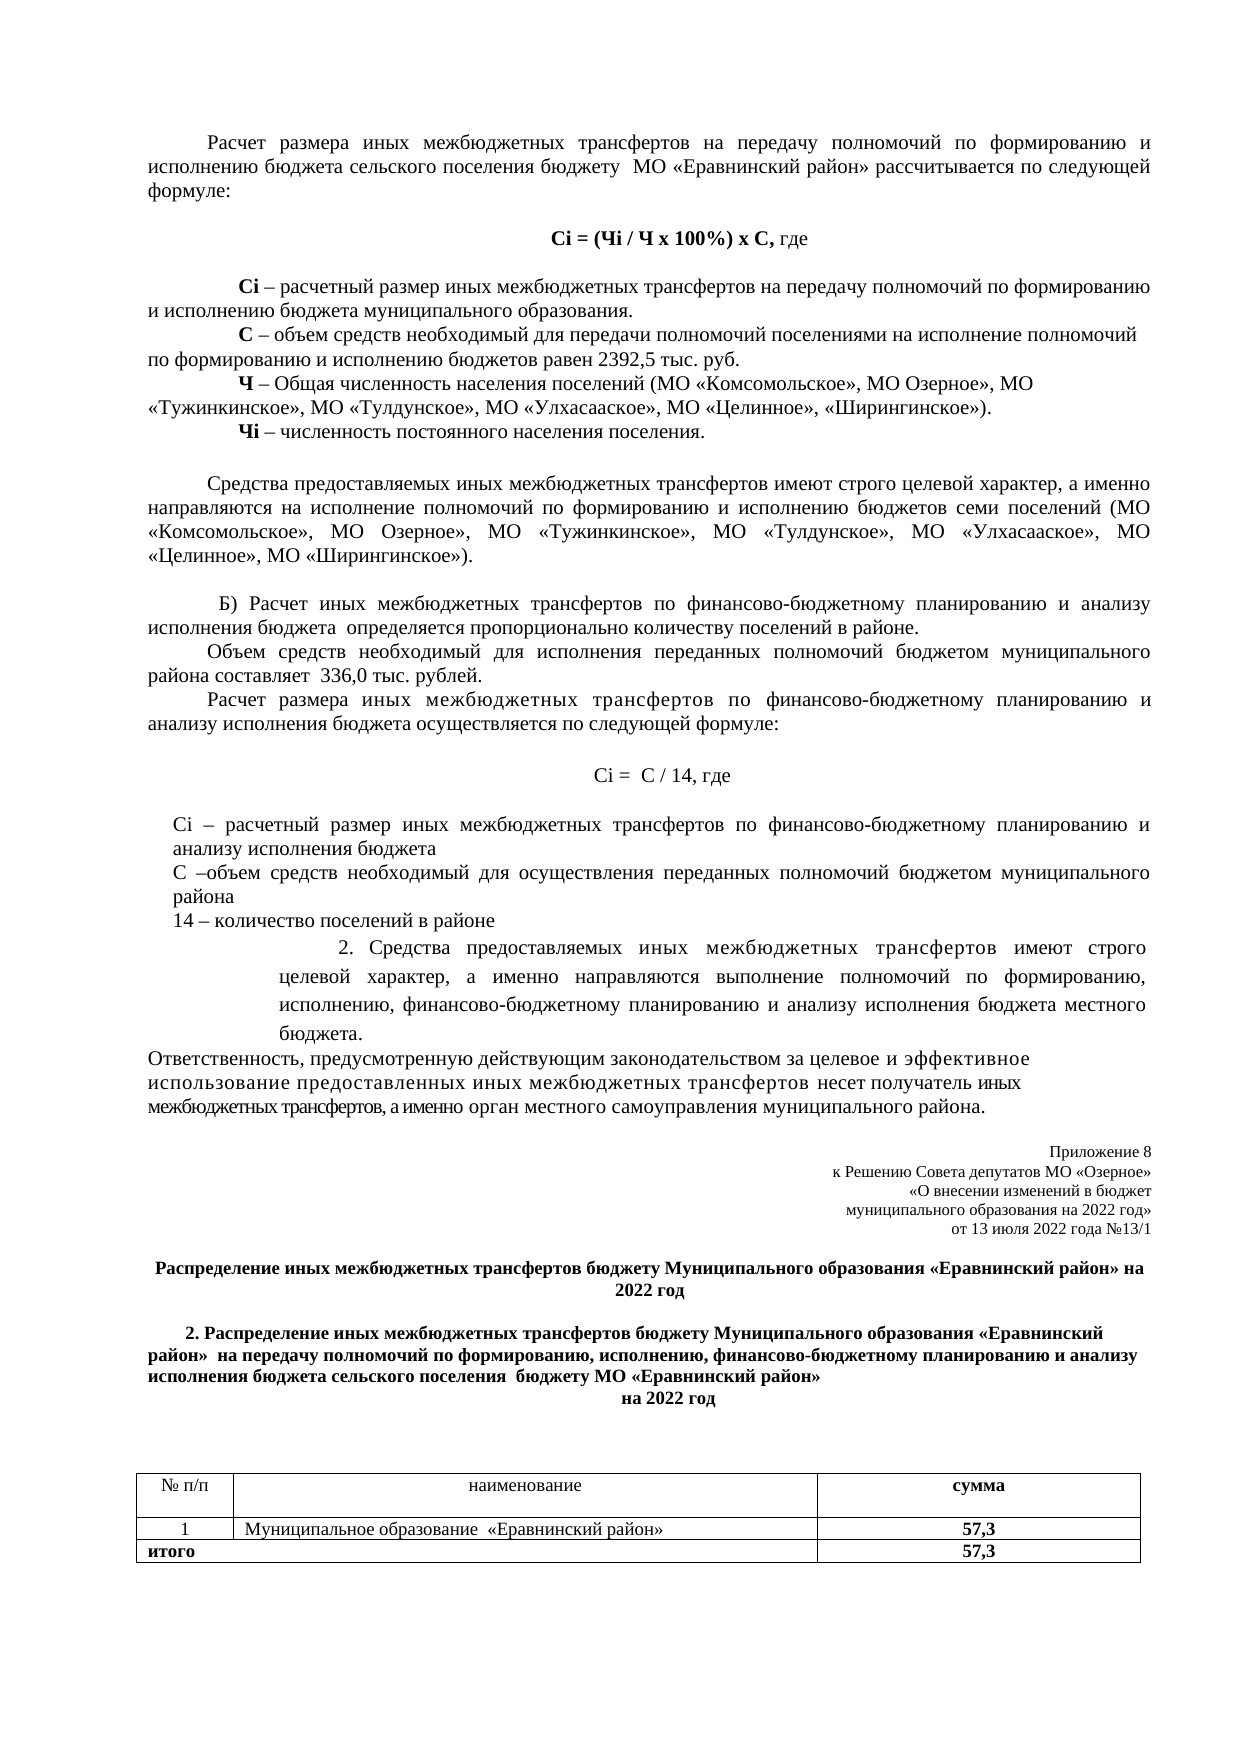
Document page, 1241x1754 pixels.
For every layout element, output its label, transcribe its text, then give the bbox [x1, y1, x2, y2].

text муниципального образования на 2022 год» [148, 1200, 1152, 1219]
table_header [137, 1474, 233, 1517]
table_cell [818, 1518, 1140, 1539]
text С –объем средств необходимый для осуществления переданных полномочий бюджетом муниципального района [173, 860, 1152, 908]
text Средства предоставляемых иных межбюджетных трансфертов имеют строго целевой характер, а именно направляются на исполнение полномочий по формированию и исполнению бюджетов семи поселений (МО «Комсомольское», МО Озерное», МО «Тужинкинское», МО «Тулдунское», МО «Улхасааское», МО «Целинное», МО «Ширингинское»). [148, 471, 1152, 567]
text Б) Расчет иных межбюджетных трансфертов по финансово-бюджетному планированию и анализу исполнения бюджета определяется пропорционально количеству поселений в районе. [148, 591, 1152, 639]
text С – объем средств необходимый для передачи полномочий поселениями на исполнение полномочий по формированию и исполнению бюджетов равен 2392,5 тыс. руб. [148, 322, 1152, 371]
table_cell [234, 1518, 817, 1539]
text «О внесении изменений в бюджет [148, 1181, 1152, 1200]
text Чi – численность постоянного населения поселения. [148, 419, 1152, 443]
text к Решению Совета депутатов МО «Озерное» [148, 1161, 1152, 1181]
text на 2022 год [148, 1387, 1152, 1408]
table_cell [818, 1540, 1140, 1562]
text Объем средств необходимый для исполнения переданных полномочий бюджетом муниципального района составляет 336,0 тыс. рублей. [148, 639, 1152, 687]
text Сi – расчетный размер иных межбюджетных трансфертов по финансово-бюджетному планированию и анализу исполнения бюджета [173, 812, 1152, 860]
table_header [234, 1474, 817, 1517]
text Ci – расчетный размер иных межбюджетных трансфертов на передачу полномочий по формированию и исполнению бюджета муниципального образования. [148, 274, 1152, 322]
text Ответственность, предусмотренную действующим законодательством за целевое и эффективное использование предоставленных иных межбюджетных трансфертов несет получатель иных межбюджетных трансфертов, а именно орган местного самоуправления муниципального района. [148, 1046, 1152, 1118]
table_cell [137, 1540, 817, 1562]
list Средства предоставляемых иных межбюджетных трансфертов имеют строго целевой характер, а именно направляются выполнение полномочий по формированию, исполнению, финансово-бюджетному планированию и анализу исполнения бюджета местного бюджета. [279, 932, 1147, 1046]
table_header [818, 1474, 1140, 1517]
text Ч – Общая численность населения поселений (МО «Комсомольское», МО Озерное», МО «Тужинкинское», МО «Тулдунское», МО «Улхасааское», МО «Целинное», «Ширингинское»). [148, 371, 1152, 419]
text Ci = (Чi / Ч х 100%) х С, где [148, 226, 1152, 250]
text Расчет размера иных межбюджетных трансфертов по финансово-бюджетному планированию и анализу исполнения бюджета осуществляется по следующей формуле: [148, 687, 1152, 735]
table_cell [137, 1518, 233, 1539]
text Распределение иных межбюджетных трансфертов бюджету Муниципального образования «Еравнинский район» на 2022 год [148, 1257, 1152, 1300]
text 14 – количество поселений в районе [173, 908, 1152, 932]
text Расчет размера иных межбюджетных трансфертов на передачу полномочий по формированию и исполнению бюджета сельского поселения бюджету МО «Еравнинский район» рассчитывается по следующей формуле: [148, 130, 1152, 202]
text Приложение 8 [148, 1142, 1152, 1161]
text Сi = С / 14, где [173, 763, 1152, 787]
text 2. Распределение иных межбюджетных трансфертов бюджету Муниципального образования «Еравнинский район» на передачу полномочий по формированию, исполнению, финансово-бюджетному планированию и анализу исполнения бюджета сельского поселения бюджету МО «Еравнинский район» [148, 1322, 1152, 1387]
text от 13 июля 2022 года №13/1 [148, 1219, 1152, 1238]
